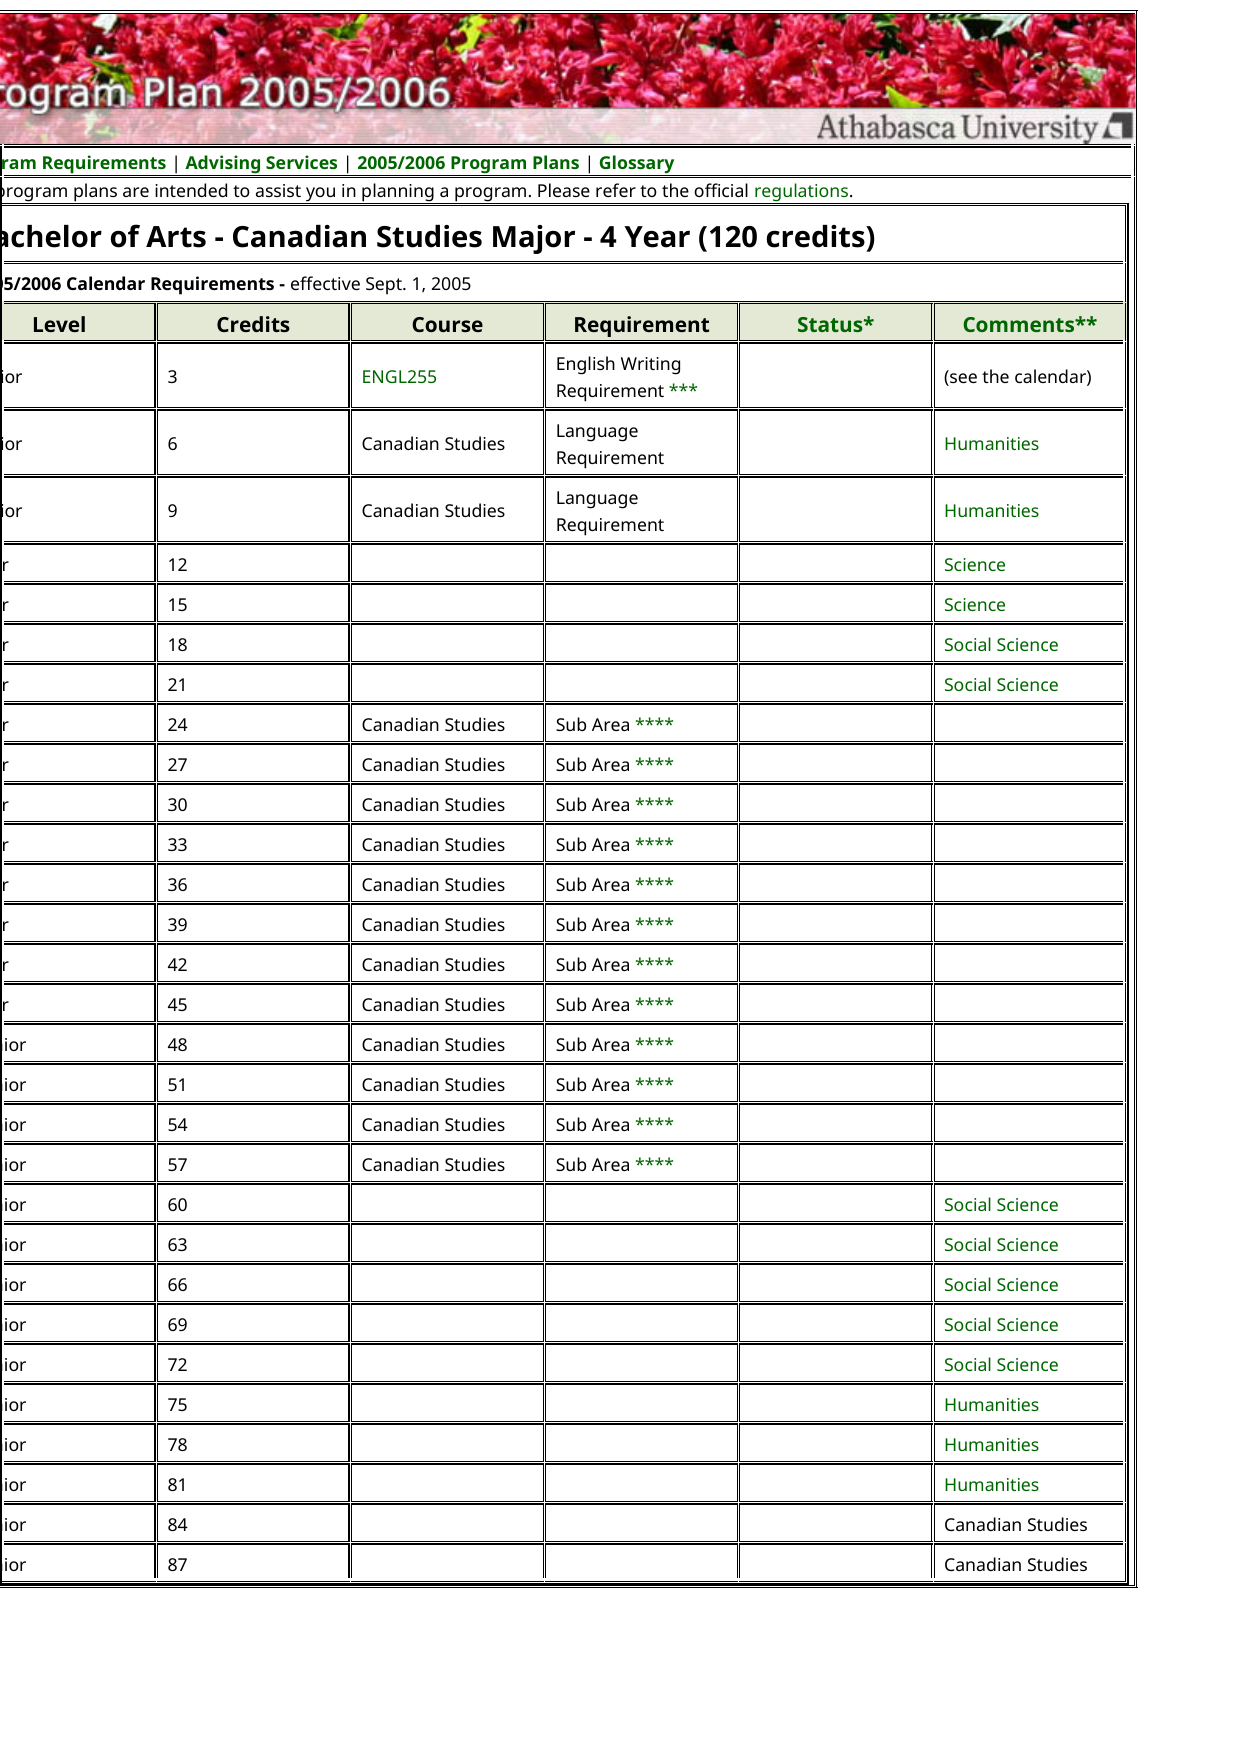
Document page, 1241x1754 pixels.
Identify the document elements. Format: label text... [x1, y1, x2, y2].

table_cell Program Requirements | Advising Services | 2005/2006 Program Plans | Glossary [0, 144, 1136, 174]
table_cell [2, 175, 1134, 1584]
picture [0, 14, 1136, 144]
